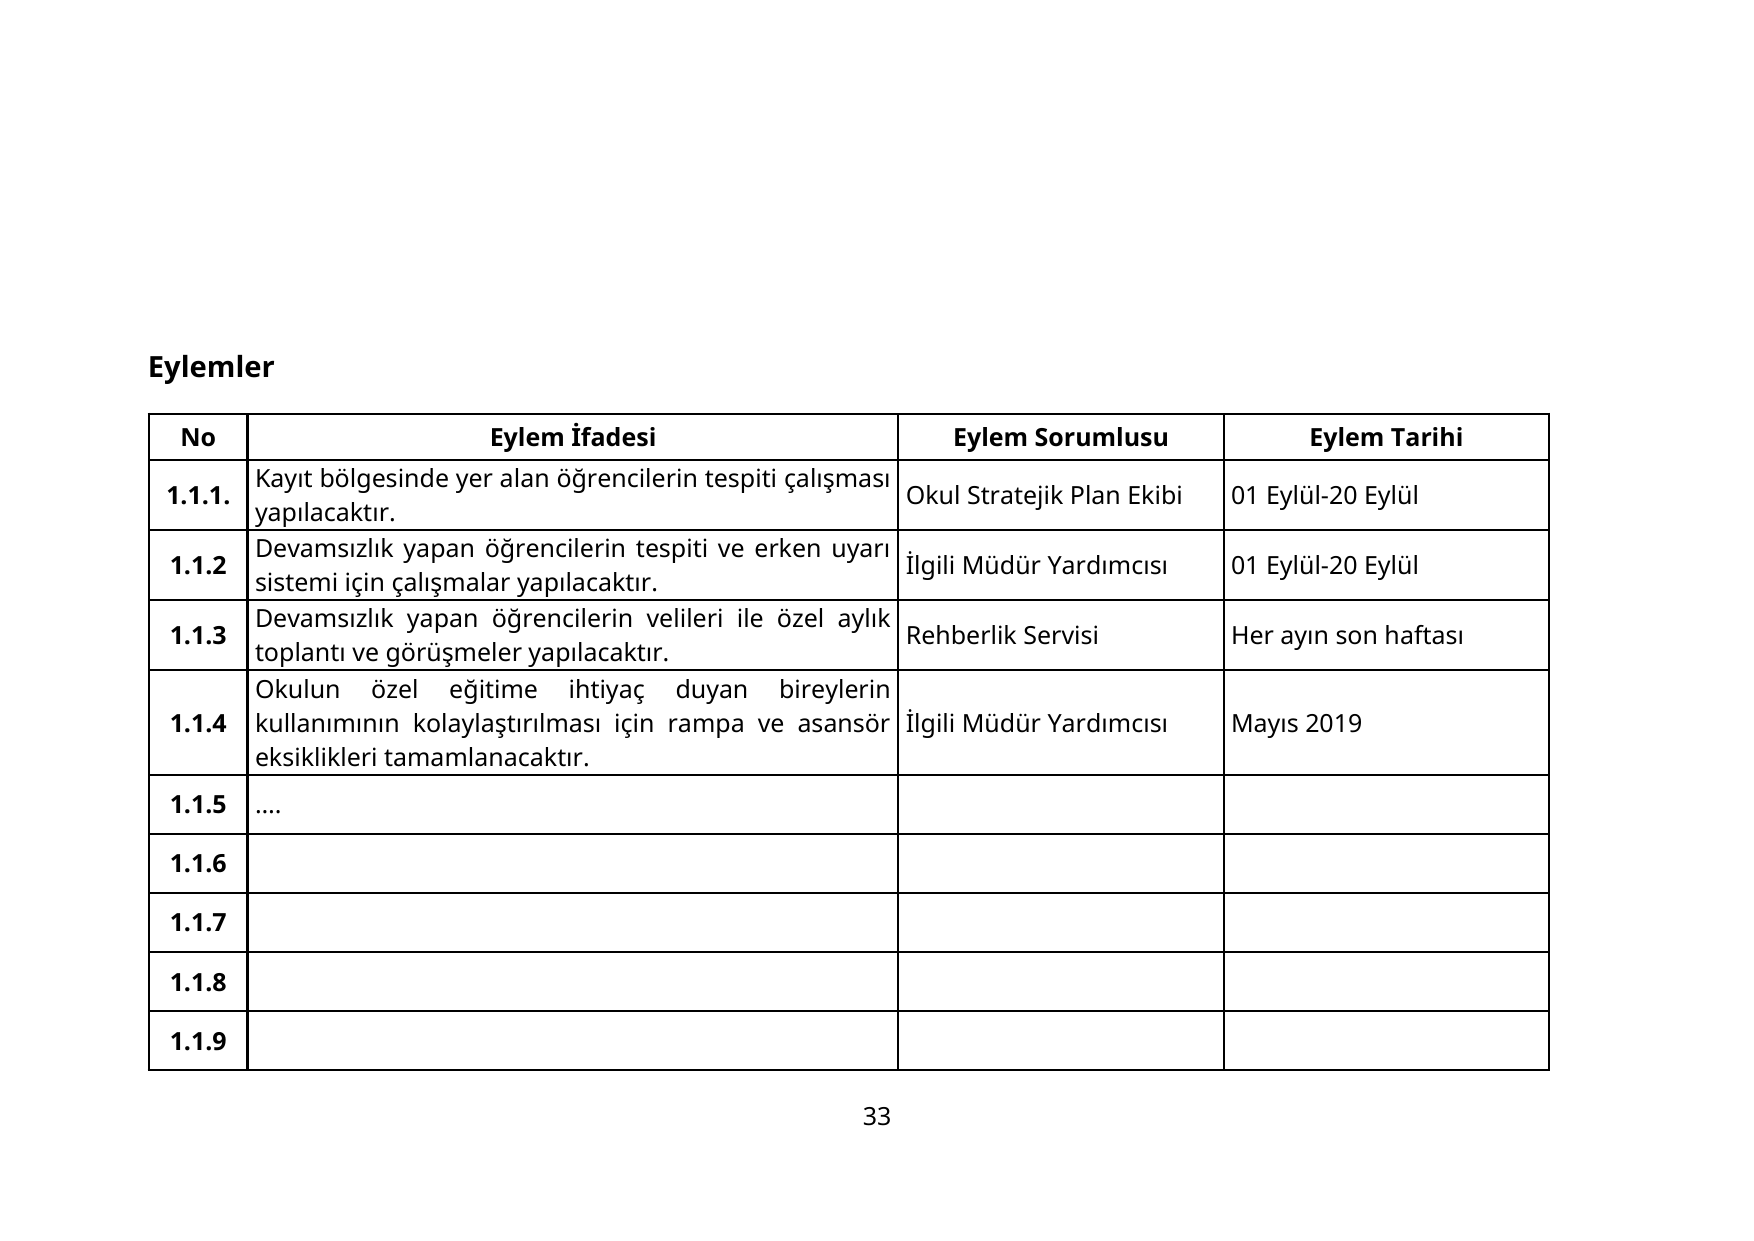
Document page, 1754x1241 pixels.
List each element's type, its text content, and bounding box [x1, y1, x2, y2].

table_header No [150, 415, 246, 458]
table_cell 1.1.8 [150, 953, 246, 1010]
table_cell Kayıt bölgesinde yer alan öğrencilerin tespiti çalışması yapılacaktır. [249, 461, 897, 529]
table_cell 01 Eylül-20 Eylül [1225, 531, 1548, 599]
table_cell [899, 894, 1223, 951]
table_cell Her ayın son haftası [1225, 601, 1548, 669]
table_cell [899, 1012, 1223, 1069]
table_cell 1.1.1. [150, 461, 246, 529]
table_cell [249, 894, 897, 951]
table_cell 1.1.9 [150, 1012, 246, 1069]
table_cell [1225, 894, 1548, 951]
table_cell 1.1.6 [150, 835, 246, 892]
table_cell 1.1.4 [150, 671, 246, 773]
table_cell Mayıs 2019 [1225, 671, 1548, 773]
table_cell [249, 835, 897, 892]
table_cell 1.1.7 [150, 894, 246, 951]
table_cell [249, 953, 897, 1010]
table_cell İlgili Müdür Yardımcısı [899, 531, 1223, 599]
table_cell [899, 953, 1223, 1010]
table_header Eylem Sorumlusu [899, 415, 1223, 458]
table_cell [899, 776, 1223, 832]
table_cell [899, 835, 1223, 892]
table_cell [1225, 835, 1548, 892]
table_cell [249, 1012, 897, 1069]
table_cell [1225, 953, 1548, 1010]
table_header Eylem Tarihi [1225, 415, 1548, 458]
table_cell 1.1.3 [150, 601, 246, 669]
table_header Eylem İfadesi [249, 415, 897, 458]
table_cell 01 Eylül-20 Eylül [1225, 461, 1548, 529]
table_cell Devamsızlık yapan öğrencilerin velileri ile özel aylık toplantı ve görüşmeler yapılacaktır. [249, 601, 897, 669]
table_cell …. [249, 776, 897, 832]
table_cell 1.1.5 [150, 776, 246, 832]
table_cell Devamsızlık yapan öğrencilerin tespiti ve erken uyarı sistemi için çalışmalar yapılacaktır. [249, 531, 897, 599]
table_cell [1225, 1012, 1548, 1069]
table_cell Rehberlik Servisi [899, 601, 1223, 669]
text Eylemler [148, 346, 1606, 386]
table_cell [1225, 776, 1548, 832]
table_cell İlgili Müdür Yardımcısı [899, 671, 1223, 773]
table_cell 1.1.2 [150, 531, 246, 599]
table_cell Okul Stratejik Plan Ekibi [899, 461, 1223, 529]
table_cell Okulun özel eğitime ihtiyaç duyan bireylerin kullanımının kolaylaştırılması için rampa ve asansör eksiklikleri tamamlanacaktır. [249, 671, 897, 773]
